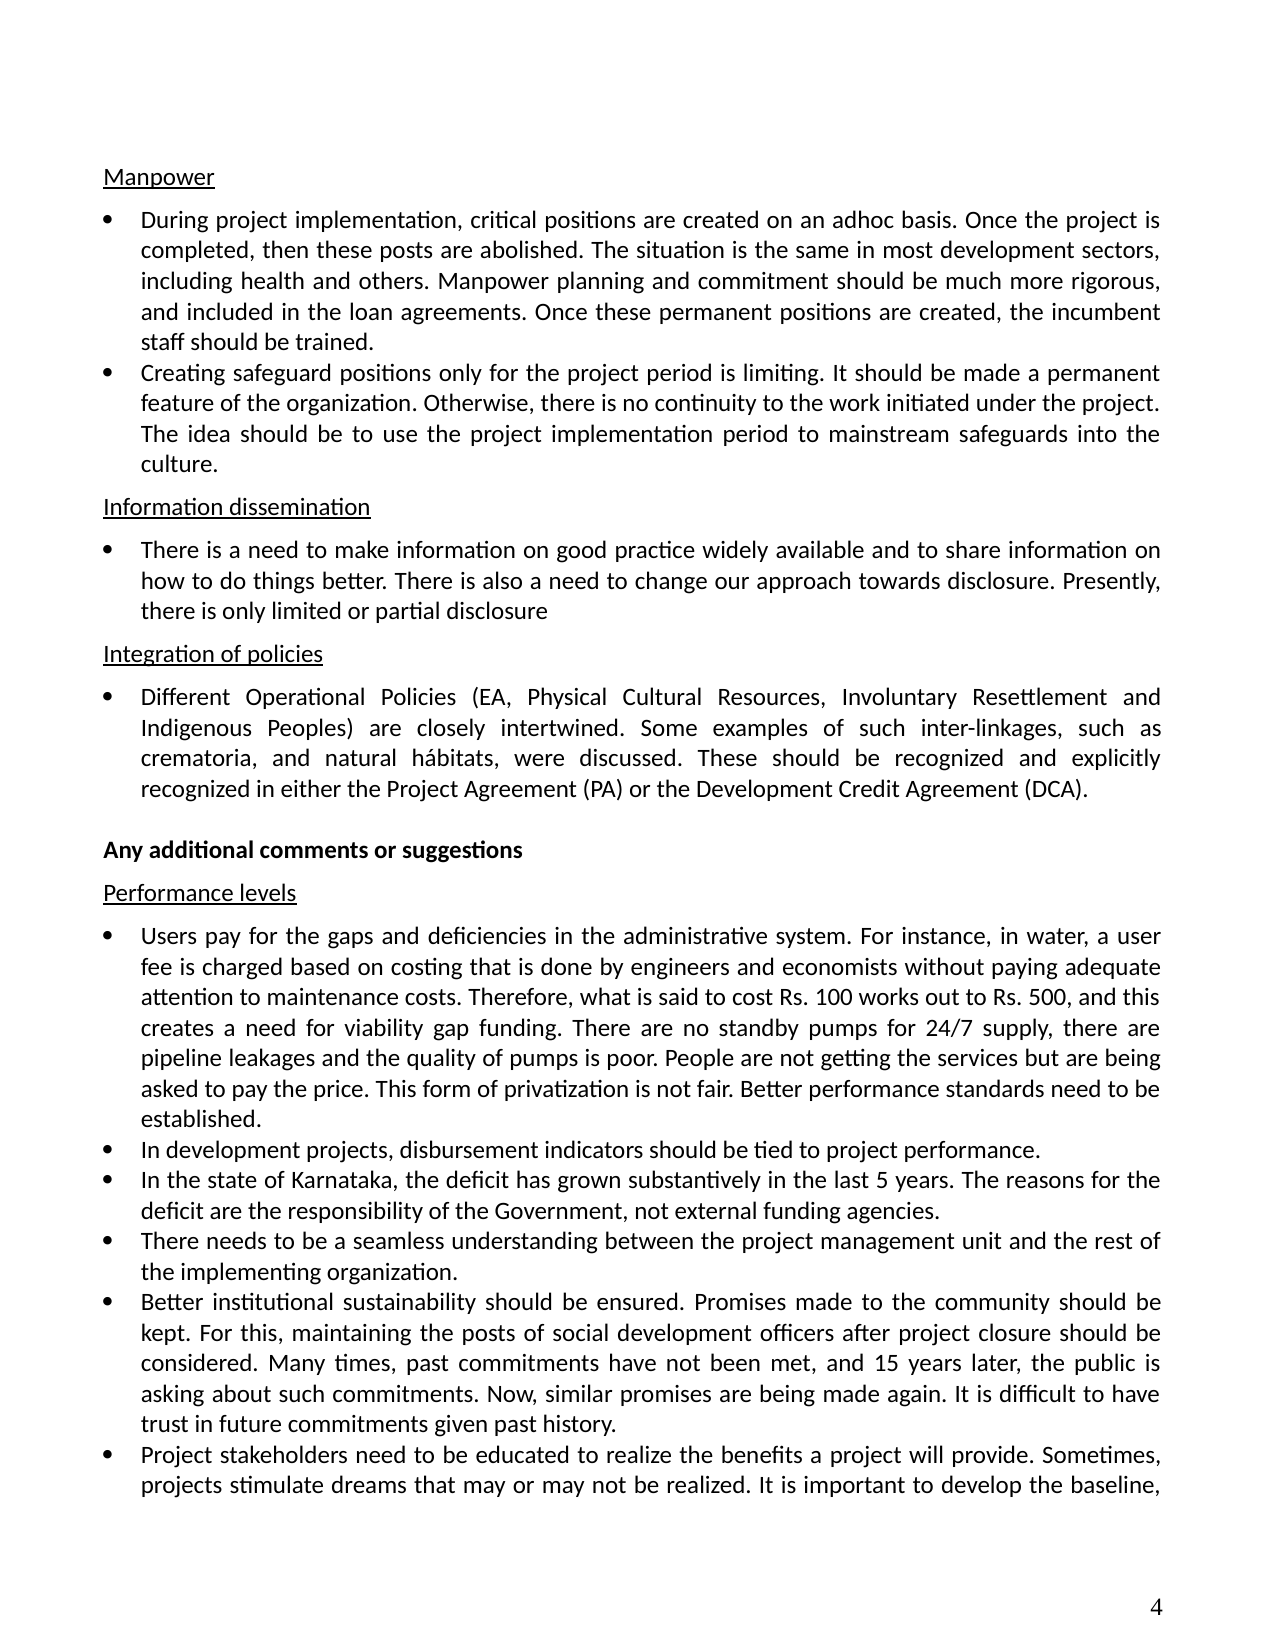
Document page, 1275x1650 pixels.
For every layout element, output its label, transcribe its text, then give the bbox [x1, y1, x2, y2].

list Users pay for the gaps and deficiencies in the administrative system. For instance, in water, a user fee is charged based on costing that is done by engineers and economists without paying adequate attention to maintenance costs. Therefore, what is said to cost Rs. 100 works out to Rs. 500, and this creates a need for viability gap funding. There are no standby pumps for 24/7 supply, there are pipeline leakages and the quality of pumps is poor. People are not getting the services but are being asked to pay the price. This form of privatization is not fair. Better performance standards need to be established. [103, 920, 1162, 1134]
list In the state of Karnataka, the deficit has grown substantively in the last 5 years. The reasons for the deficit are the responsibility of the Government, not external funding agencies. [103, 1164, 1162, 1225]
text Performance levels [103, 877, 1162, 908]
text Information dissemination [103, 491, 1162, 522]
list Different Operational Policies (EA, Physical Cultural Resources, Involuntary Resettlement and Indigenous Peoples) are closely intertwined. Some examples of such inter-linkages, such as crematoria, and natural hábitats, were discussed. These should be recognized and explicitly recognized in either the Project Agreement (PA) or the Development Credit Agreement (DCA). [103, 681, 1162, 803]
list There needs to be a seamless understanding between the project management unit and the rest of the implementing organization. [103, 1225, 1162, 1286]
list Better institutional sustainability should be ensured. Promises made to the community should be kept. For this, maintaining the posts of social development officers after project closure should be considered. Many times, past commitments have not been met, and 15 years later, the public is asking about such commitments. Now, similar promises are being made again. It is difficult to have trust in future commitments given past history. [103, 1286, 1162, 1439]
list Creating safeguard positions only for the project period is limiting. It should be made a permanent feature of the organization. Otherwise, there is no continuity to the work initiated under the project. The idea should be to use the project implementation period to mainstream safeguards into the culture. [103, 357, 1162, 479]
list During project implementation, critical positions are created on an adhoc basis. Once the project is completed, then these posts are abolished. The situation is the same in most development sectors, including health and others. Manpower planning and commitment should be much more rigorous, and included in the loan agreements. Once these permanent positions are created, the incumbent staff should be trained. [103, 204, 1162, 357]
list There is a need to make information on good practice widely available and to share information on how to do things better. There is also a need to change our approach towards disclosure. Presently, there is only limited or partial disclosure [103, 534, 1162, 626]
text Integration of policies [103, 638, 1162, 669]
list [103, 1439, 1162, 1500]
text Manpower [103, 161, 1162, 192]
list In development projects, disbursement indicators should be tied to project performance. [103, 1134, 1162, 1164]
list Any additional comments or suggestions [103, 834, 1162, 864]
